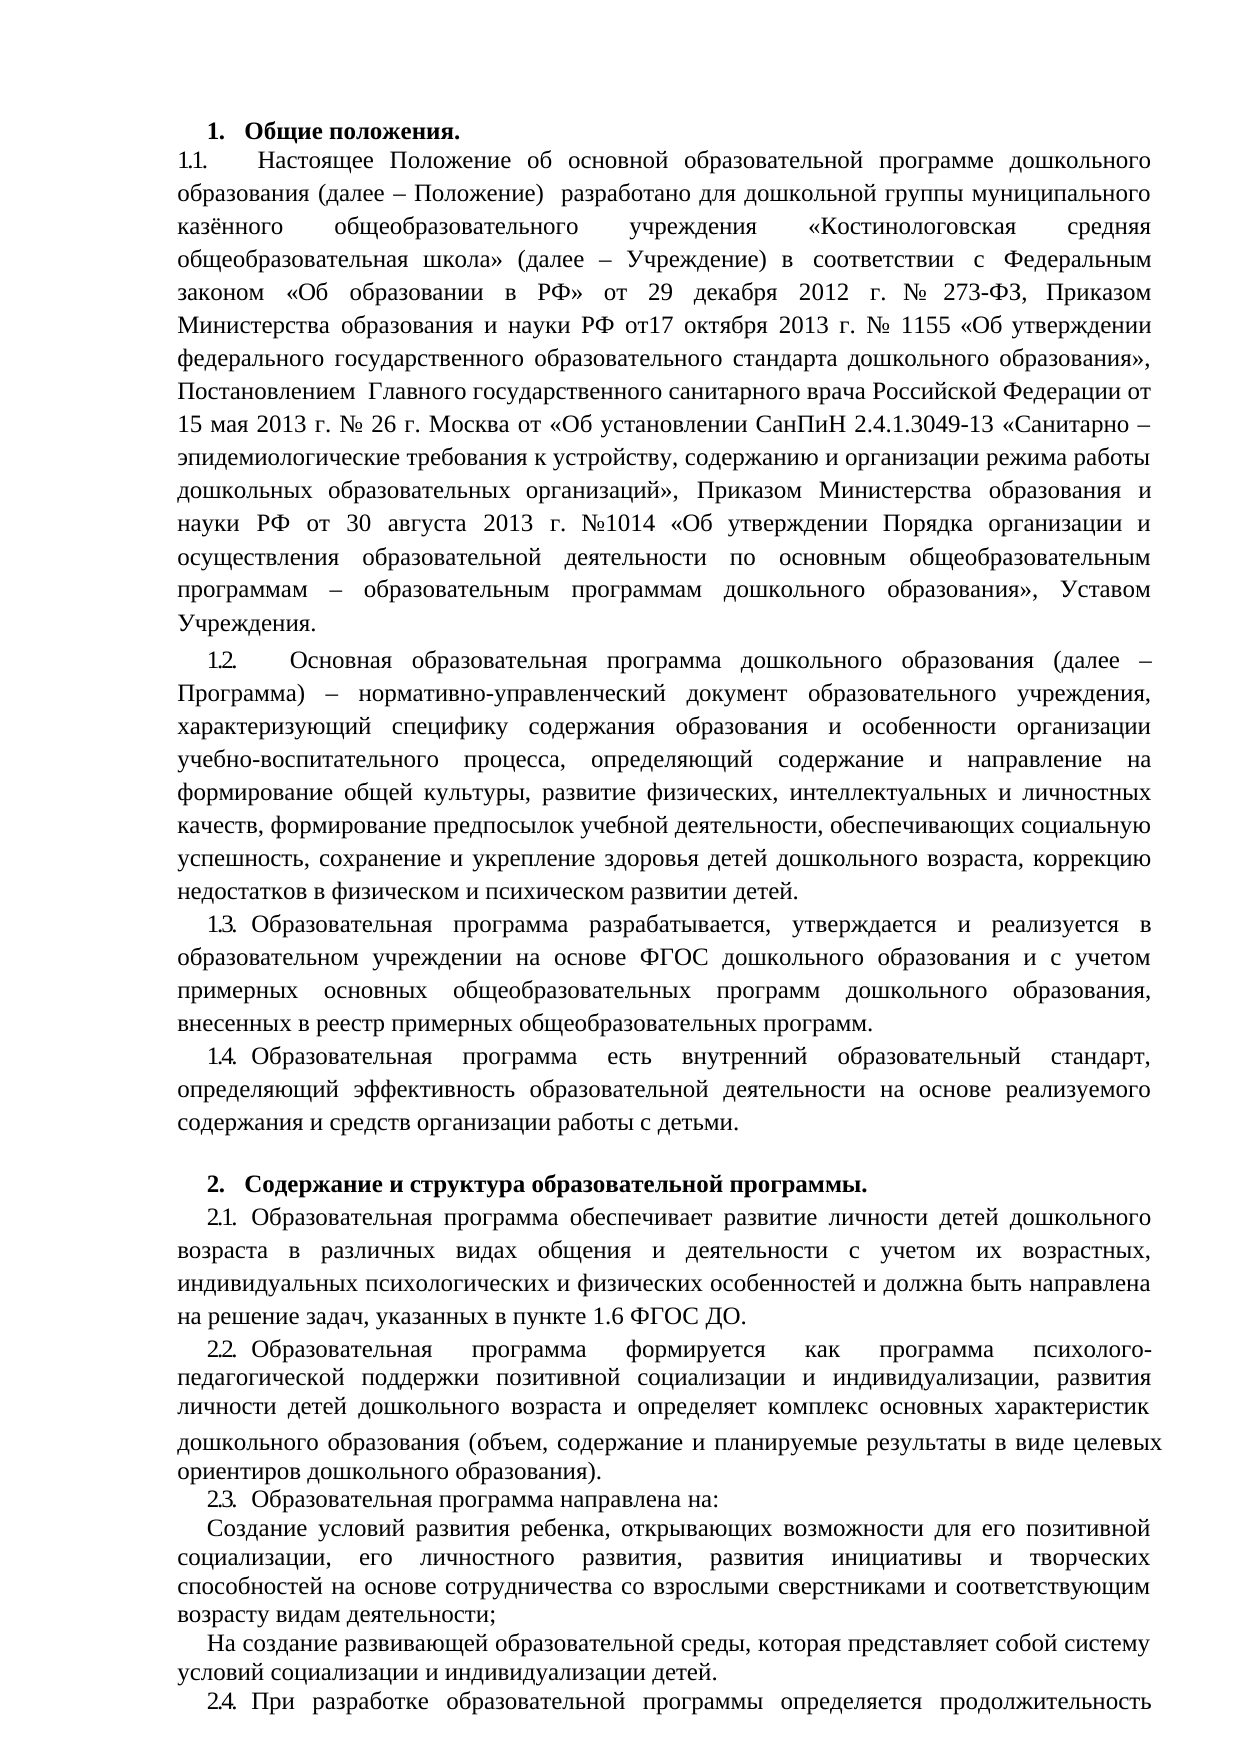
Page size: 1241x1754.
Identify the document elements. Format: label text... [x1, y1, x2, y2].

text На создание развивающей образовательной среды, которая представляет собой систему условий социализации и индивидуализации детей. [177, 1628, 1151, 1686]
list Образовательная программа формируется как программа психолого- педагогической поддержки позитивной социализации и индивидуализации, развития личности детей дошкольного возраста и определяет комплекс основных характеристик [177, 1334, 1152, 1420]
subtitle Содержание и структура образовательной программы. [207, 1169, 1163, 1198]
list Образовательная программа обеспечивает развитие личности детей дошкольного возраста в различных видах общения и деятельности с учетом их возрастных, индивидуальных психологических и физических особенностей и должна быть направлена на решение задач, указанных в пункте 1.6 ФГОС ДО. [177, 1202, 1152, 1329]
subtitle Общие положения. [207, 116, 1163, 145]
list Основная образовательная программа дошкольного образования (далее – Программа) – нормативно-управленческий документ образовательного учреждения, характеризующий специфику содержания образования и особенности организации учебно-воспитательного процесса, определяющий содержание и направление на формирование общей культуры, развитие физических, интеллектуальных и личностных качеств, формирование предпосылок учебной деятельности, обеспечивающих социальную успешность, сохранение и укрепление здоровья детей дошкольного возраста, коррекцию недостатков в физическом и психическом развитии детей. [177, 645, 1152, 905]
text дошкольного образования (объем, содержание и планируемые результаты в виде целевых ориентиров дошкольного образования). [177, 1427, 1163, 1485]
list Настоящее Положение об основной образовательной программе дошкольного образования (далее – Положение) разработано для дошкольной группы муниципального казённого общеобразовательного учреждения «Костинологовская средняя общеобразовательная школа» (далее – Учреждение) в соответствии с Федеральным законом «Об образовании в РФ» от 29 декабря 2012 г. № 273-ФЗ, Приказом Министерства образования и науки РФ от17 октября 2013 г. № 1155 «Об утверждении федерального государственного образовательного стандарта дошкольного образования», Постановлением Главного государственного санитарного врача Российской Федерации от 15 мая 2013 г. № 26 г. Москва от «Об установлении СанПиН 2.4.1.3049-13 «Санитарно – эпидемиологические требования к устройству, содержанию и организации режима работы дошкольных образовательных организаций», Приказом Министерства образования и науки РФ от 30 августа 2013 г. №1014 «Об утверждении Порядка организации и осуществления образовательной деятельности по основным общеобразовательным программам – образовательным программам дошкольного образования», Уставом Учреждения. [177, 145, 1152, 636]
list Образовательная программа разрабатывается, утверждается и реализуется в образовательном учреждении на основе ФГОС дошкольного образования и с учетом примерных основных общеобразовательных программ дошкольного образования, внесенных в реестр примерных общеобразовательных программ. [177, 909, 1152, 1037]
list Образовательная программа направлена на: [177, 1485, 1163, 1513]
list Образовательная программа есть внутренний образовательный стандарт, определяющий эффективность образовательной деятельности на основе реализуемого содержания и средств организации работы с детьми. [177, 1041, 1151, 1136]
text Создание условий развития ребенка, открывающих возможности для его позитивной социализации, его личностного развития, развития инициативы и творческих способностей на основе сотрудничества со взрослыми сверстниками и соответствующим возрасту видам деятельности; [177, 1513, 1151, 1628]
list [177, 1686, 1152, 1715]
